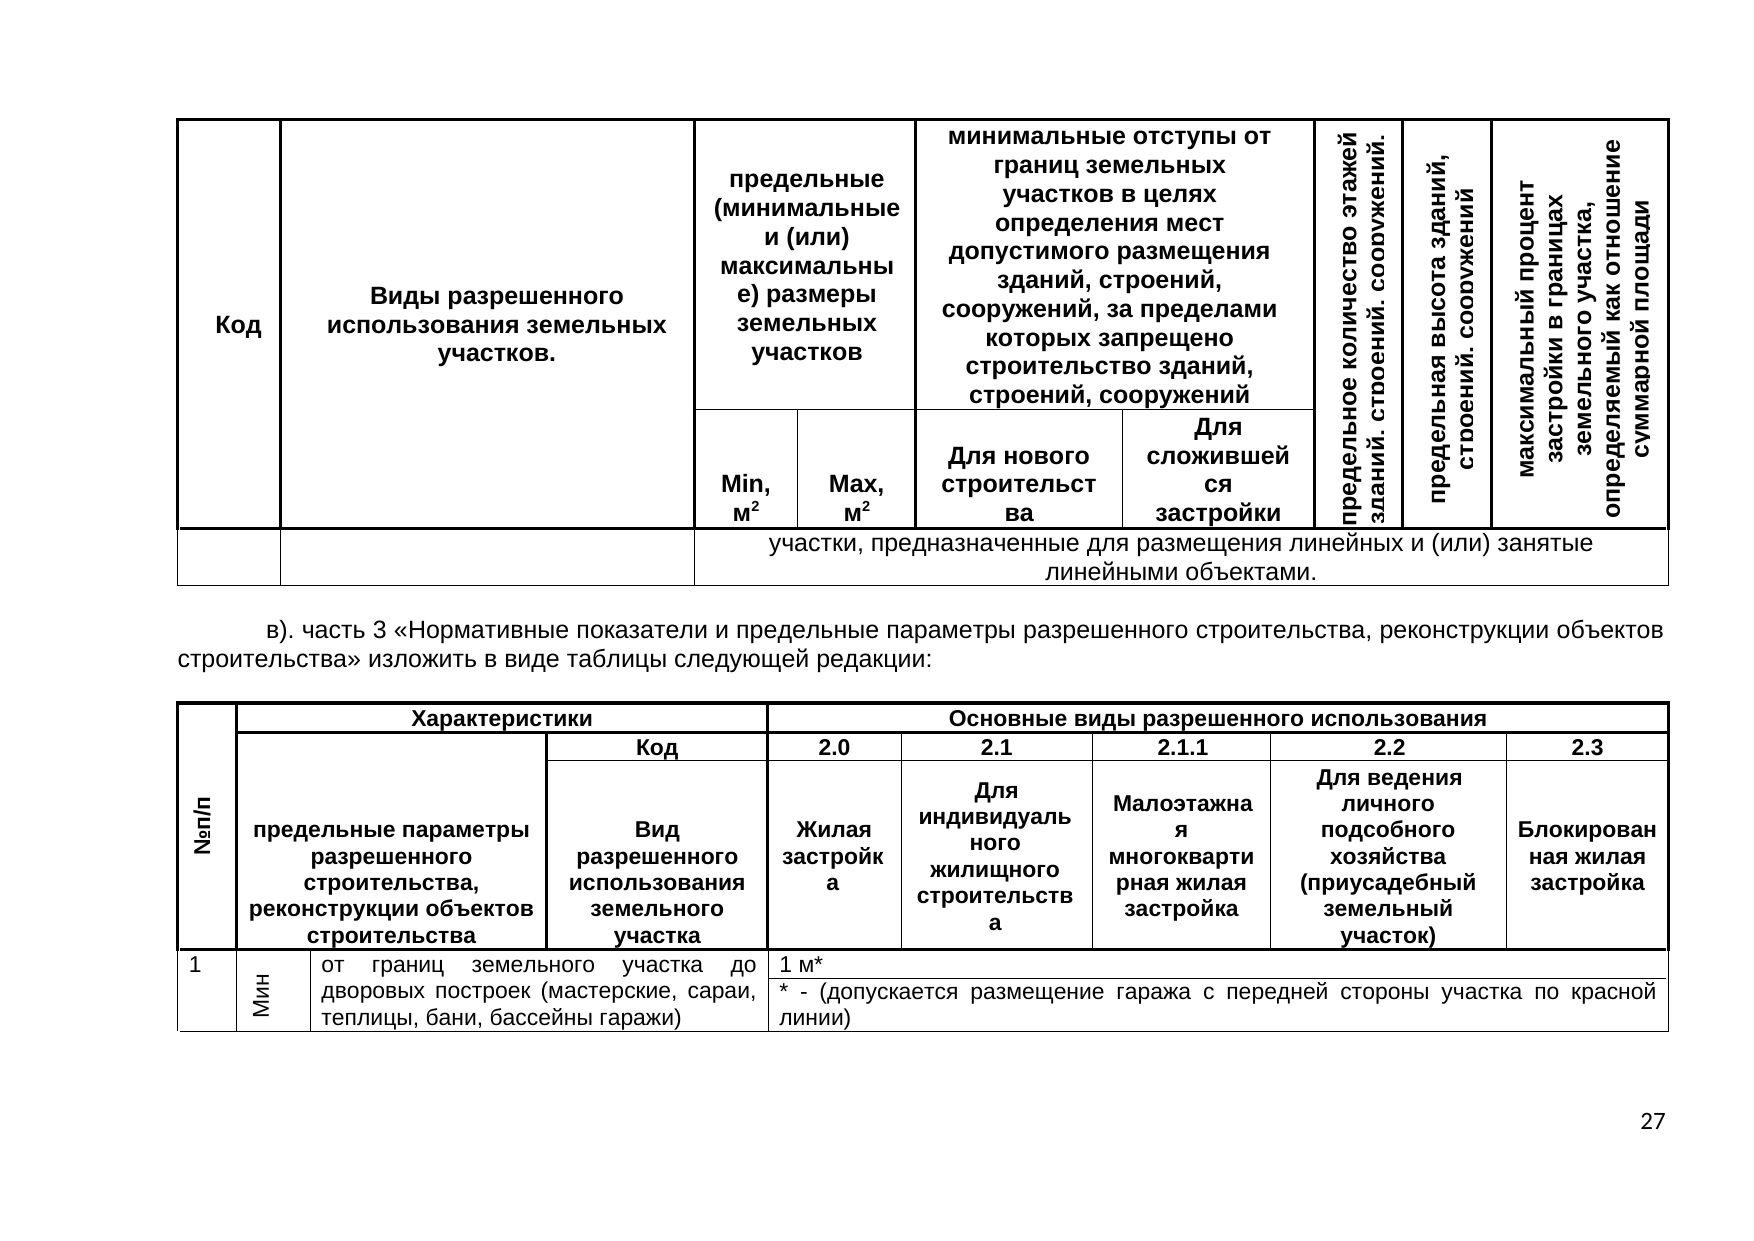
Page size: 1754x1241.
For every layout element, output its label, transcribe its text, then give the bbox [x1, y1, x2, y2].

table_cell Для индивидуального жилищного строительства [902, 761, 1092, 948]
table_cell предельные параметры разрешенного строительства, реконструкции объектов строительства [238, 734, 545, 948]
table_cell Для ведения личного подсобного хозяйства (приусадебный земельный участок) [1271, 761, 1506, 948]
text в). часть 3 «Нормативные показатели и предельные параметры разрешенного строительства, реконструкции объектов строительства» изложить в виде таблицы следующей редакции: [177, 615, 1665, 673]
table_header предельное количество этажей зданий, строений, сооружений, [1316, 121, 1401, 527]
table_cell 2.3 [1507, 734, 1667, 760]
table_cell 1 м* [769, 948, 1668, 977]
table_cell Для нового строительства [917, 410, 1122, 527]
table_header предельная высота зданий, строений, сооружений [1404, 121, 1490, 527]
table_cell Жилая застройка [769, 761, 901, 948]
table_cell Код [548, 734, 766, 760]
table_header Код [179, 121, 279, 527]
table_cell Для сложившейся застройки [1123, 410, 1313, 527]
table_cell Min, м2 [696, 410, 797, 527]
table_cell 2.1 [902, 734, 1092, 760]
table_cell от границ земельного участка до дворовых построек (мастерские, сараи, теплицы, бани, бассейны гаражи) [311, 951, 768, 1031]
table_cell Малоэтажная многоквартирная жилая застройка [1093, 761, 1270, 948]
table_header минимальные отступы от границ земельных участков в целях определения мест допустимого размещения зданий, строений, сооружений, за пределами которых запрещено строительство зданий, строений, сооружений [917, 121, 1313, 409]
table_header №п/п [179, 705, 235, 948]
table_cell Max, м2 [798, 410, 914, 527]
table_cell 2.1.1 [1093, 734, 1270, 760]
table_cell Блокированная жилая застройка [1507, 761, 1667, 948]
table_cell Действие градостроительного регламента не распространяется на земельные участки, предназначенные для размещения линейных и (или) занятые линейными объектами. [695, 527, 1668, 585]
table_cell * - (допускается размещение гаража с передней стороны участка по красной линии) [769, 978, 1668, 1031]
table_header Виды разрешенного использования земельных участков. [282, 121, 693, 527]
table_cell Вид разрешенного использования земельного участка [548, 761, 766, 948]
table_cell 1 [178, 948, 236, 1031]
table_header Основные виды разрешенного использования [769, 705, 1667, 731]
table_header Характеристики [238, 705, 766, 731]
table_header максимальный процент застройки в границах земельного участка, определяемый как отношение суммарной площади земельного участка, которая может быть застроена, ко всей площади земельного участка [1493, 121, 1667, 527]
table_cell 2.0 [769, 734, 901, 760]
table_header предельные (минимальные и (или) максимальные) размеры земельных участков [696, 121, 914, 409]
table_cell 2.2 [1271, 734, 1506, 760]
table_cell Минимальный отступ [237, 951, 310, 1031]
